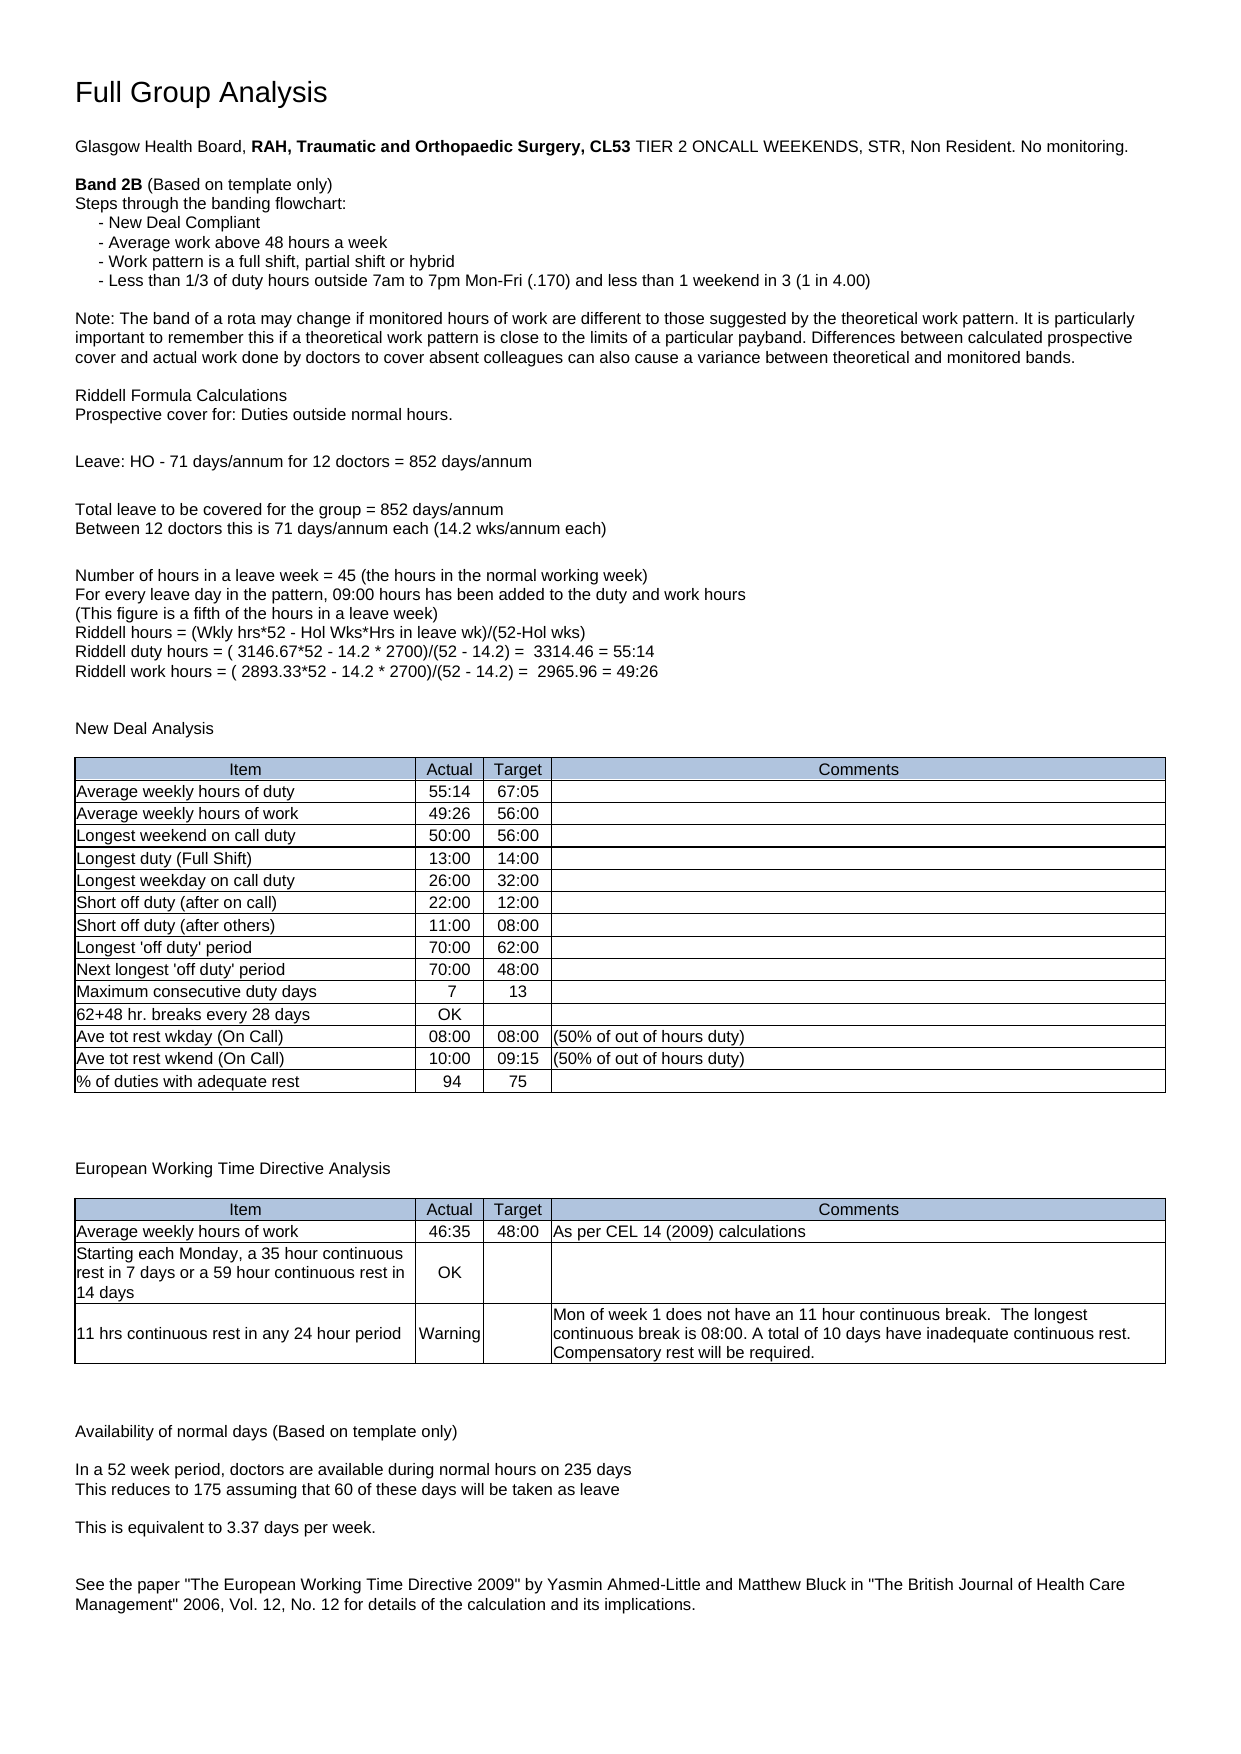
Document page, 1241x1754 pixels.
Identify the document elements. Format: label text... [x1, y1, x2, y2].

table_cell Average weekly hours of duty [76, 781, 415, 802]
table_cell Maximum consecutive duty days [76, 981, 415, 1002]
table_cell [552, 892, 1165, 913]
text This is equivalent to 3.37 days per week. [75, 1518, 1165, 1537]
table_cell 26:00 [416, 870, 483, 891]
table_header Item [76, 758, 415, 779]
table_cell Short off duty (after others) [76, 914, 415, 936]
table_header Target [484, 758, 551, 779]
table_cell 13:00 [416, 848, 483, 869]
table_cell [484, 1304, 551, 1363]
table_cell Starting each Monday, a 35 hour continuous rest in 7 days or a 59 hour continuous rest in 14 days [76, 1243, 415, 1303]
table_cell [552, 1004, 1165, 1025]
text Band 2B (Based on template only) [75, 175, 1165, 194]
table_cell 10:00 [416, 1048, 483, 1069]
table_cell Longest 'off duty' period [76, 937, 415, 958]
table_cell 50:00 [416, 825, 483, 846]
text See the paper "The European Working Time Directive 2009" by Yasmin Ahmed-Little and Matthew Bluck in "The British Journal of Health Care Management" 2006, Vol. 12, No. 12 for details of the calculation and its implications. [75, 1575, 1165, 1613]
text Riddell hours = (Wkly hrs*52 - Hol Wks*Hrs in leave wk)/(52-Hol wks) [75, 623, 1165, 642]
table_cell 08:00 [484, 1026, 551, 1047]
text Availability of normal days (Based on template only) [75, 1422, 1165, 1441]
text New Deal Analysis [75, 719, 1165, 738]
table_cell 48:00 [484, 959, 551, 980]
table_cell 49:26 [416, 803, 483, 824]
table_cell 70:00 [416, 959, 483, 980]
table_cell Ave tot rest wkday (On Call) [76, 1026, 415, 1047]
table_cell [484, 1243, 551, 1303]
text Riddell work hours = ( 2893.33*52 - 14.2 * 2700)/(52 - 14.2) = 2965.96 = 49:26 [75, 661, 1165, 681]
table_cell 56:00 [484, 803, 551, 824]
text For every leave day in the pattern, 09:00 hours has been added to the duty and work hours [75, 585, 1165, 604]
text Between 12 doctors this is 71 days/annum each (14.2 wks/annum each) [75, 518, 1165, 538]
table_cell 48:00 [484, 1221, 551, 1242]
table_cell 62+48 hr. breaks every 28 days [76, 1004, 415, 1025]
table_cell Warning [416, 1304, 483, 1363]
text Leave: HO - 71 days/annum for 12 doctors = 852 days/annum [75, 452, 1165, 471]
table_cell Average weekly hours of work [76, 1221, 415, 1242]
table_cell [552, 848, 1165, 869]
table_cell 55:14 [416, 781, 483, 802]
table_cell 32:00 [484, 870, 551, 891]
table_cell [552, 914, 1165, 936]
table_cell Longest duty (Full Shift) [76, 848, 415, 869]
text (This figure is a fifth of the hours in a leave week) [75, 604, 1165, 623]
text Prospective cover for: Duties outside normal hours. [75, 405, 1165, 424]
table_cell 11 hrs continuous rest in any 24 hour period [76, 1304, 415, 1363]
text In a 52 week period, doctors are available during normal hours on 235 days [75, 1460, 1165, 1479]
table_cell Average weekly hours of work [76, 803, 415, 824]
table_cell 67:05 [484, 781, 551, 802]
table_cell 22:00 [416, 892, 483, 913]
table_cell 09:15 [484, 1048, 551, 1069]
table_cell [552, 870, 1165, 891]
table_cell [552, 781, 1165, 802]
table_header Target [484, 1199, 551, 1220]
table_cell 12:00 [484, 892, 551, 913]
table_cell Short off duty (after on call) [76, 892, 415, 913]
table_cell 08:00 [416, 1026, 483, 1047]
table_header Actual [416, 758, 483, 779]
text - New Deal Compliant [75, 213, 1165, 232]
table_cell 46:35 [416, 1221, 483, 1242]
table_cell [552, 825, 1165, 846]
table_cell OK [416, 1004, 483, 1025]
table_cell 7 [416, 981, 483, 1002]
text Total leave to be covered for the group = 852 days/annum [75, 499, 1165, 518]
text - Average work above 48 hours a week [75, 232, 1165, 252]
text Riddell duty hours = ( 3146.67*52 - 14.2 * 2700)/(52 - 14.2) = 3314.46 = 55:14 [75, 642, 1165, 661]
table_cell [484, 1004, 551, 1025]
table_cell Longest weekend on call duty [76, 825, 415, 846]
table_cell [552, 981, 1165, 1002]
text Riddell Formula Calculations [75, 386, 1165, 405]
text Steps through the banding flowchart: [75, 194, 1165, 213]
table_cell (50% of out of hours duty) [552, 1026, 1165, 1047]
text - Less than 1/3 of duty hours outside 7am to 7pm Mon-Fri (.170) and less than 1 weekend in 3 (1 in 4.00) [75, 271, 1165, 290]
text Number of hours in a leave week = 45 (the hours in the normal working week) [75, 566, 1165, 585]
table_cell Ave tot rest wkend (On Call) [76, 1048, 415, 1069]
table_cell 62:00 [484, 937, 551, 958]
text Note: The band of a rota may change if monitored hours of work are different to those suggested by the theoretical work pattern. It is particularly important to remember this if a theoretical work pattern is close to the limits of a particular payband. Differences between calculated prospective cover and actual work done by doctors to cover absent colleagues can also cause a variance between theoretical and monitored bands. [75, 309, 1165, 367]
table_cell [552, 1070, 1165, 1092]
table_header Comments [552, 758, 1165, 779]
table_header Item [76, 1199, 415, 1220]
table_cell 13 [484, 981, 551, 1002]
table_cell % of duties with adequate rest [76, 1070, 415, 1092]
table_cell [552, 1243, 1165, 1303]
table_cell 11:00 [416, 914, 483, 936]
text This reduces to 175 assuming that 60 of these days will be taken as leave [75, 1479, 1165, 1498]
table_cell 56:00 [484, 825, 551, 846]
table_cell 75 [484, 1070, 551, 1092]
table_cell [552, 937, 1165, 958]
table_header Actual [416, 1199, 483, 1220]
table_cell Next longest 'off duty' period [76, 959, 415, 980]
table_cell As per CEL 14 (2009) calculations [552, 1221, 1165, 1242]
table_cell 14:00 [484, 848, 551, 869]
table_cell Mon of week 1 does not have an 11 hour continuous break. The longest continuous break is 08:00. A total of 10 days have inadequate continuous rest. Compensatory rest will be required. [552, 1304, 1165, 1363]
text Glasgow Health Board, RAH, Traumatic and Orthopaedic Surgery, CL53 TIER 2 ONCALL WEEKENDS, STR, Non Resident. No monitoring. [75, 137, 1165, 156]
table_cell 70:00 [416, 937, 483, 958]
table_cell (50% of out of hours duty) [552, 1048, 1165, 1069]
table_cell Longest weekday on call duty [76, 870, 415, 891]
table_cell 08:00 [484, 914, 551, 936]
text European Working Time Directive Analysis [75, 1159, 1165, 1178]
table_cell OK [416, 1243, 483, 1303]
table_cell [552, 959, 1165, 980]
table_header Comments [552, 1199, 1165, 1220]
table_cell [552, 803, 1165, 824]
text - Work pattern is a full shift, partial shift or hybrid [75, 252, 1165, 271]
table_cell 94 [416, 1070, 483, 1092]
